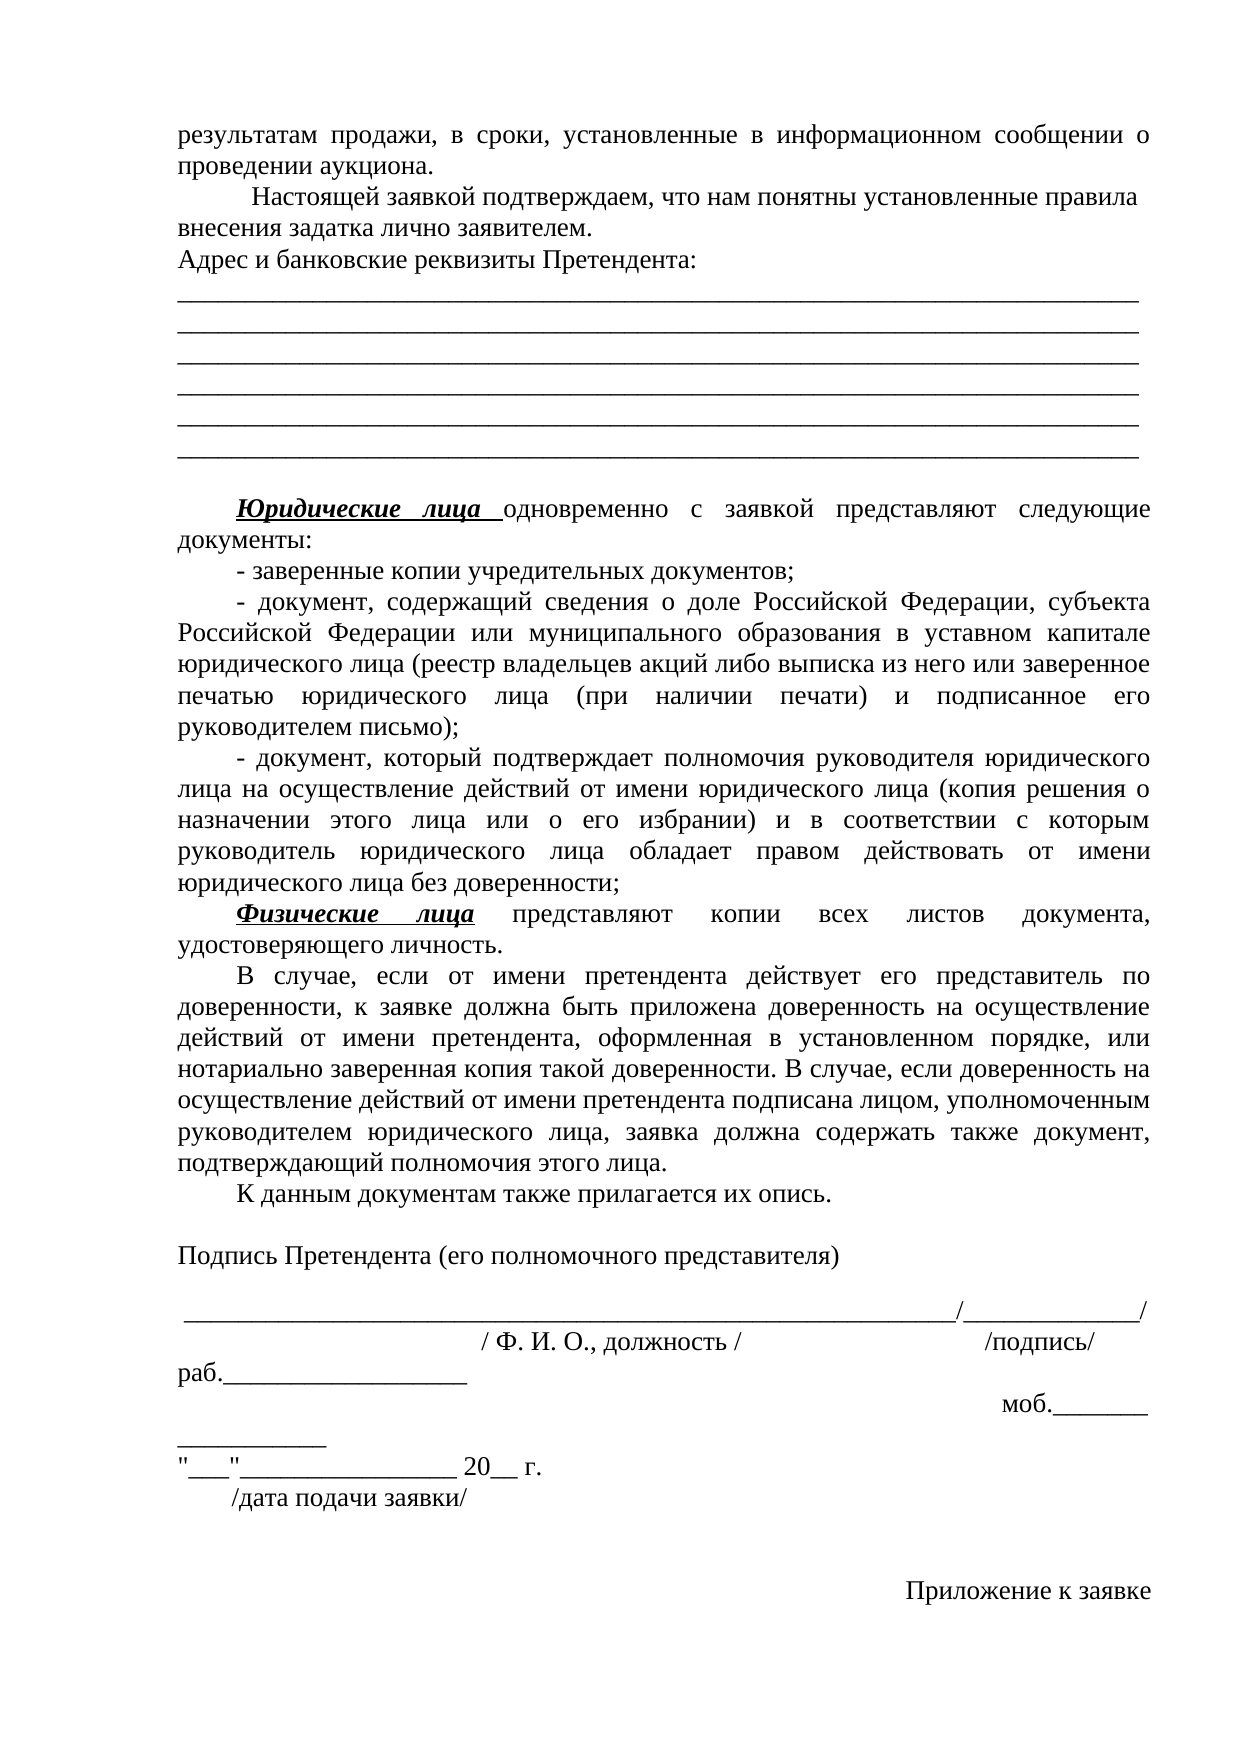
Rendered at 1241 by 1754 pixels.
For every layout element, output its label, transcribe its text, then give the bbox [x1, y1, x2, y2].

text Настоящей заявкой подтверждаем, что нам понятны установленные правила внесения задатка лично заявителем. [177, 180, 1152, 243]
text ______________________________________________________________________________________________________________________________________________ [177, 398, 1152, 461]
text В случае, если от имени претендента действует его представитель по доверенности, к заявке должна быть приложена доверенность на осуществление действий от имени претендента, оформленная в установленном порядке, или нотариально заверенная копия такой доверенности. В случае, если доверенность на осуществление действий от имени претендента подписана лицом, уполномоченным руководителем юридического лица, заявка должна содержать также документ, подтверждающий полномочия этого лица. [177, 959, 1152, 1177]
text - документ, содержащий сведения о доле Российской Федерации, субъекта Российской Федерации или муниципального образования в уставном капитале юридического лица (реестр владельцев акций либо выписка из него или заверенное печатью юридического лица (при наличии печати) и подписанное его руководителем письмо); [177, 585, 1152, 741]
text Юридические лица одновременно с заявкой представляют следующие документы: [177, 492, 1152, 554]
text _______________________________________________________________________ [177, 305, 1152, 336]
text _________________________________________________________/_____________/ [177, 1294, 1152, 1325]
text моб.__________________ [177, 1388, 1152, 1450]
text раб.__________________ [177, 1356, 1152, 1388]
text / Ф. И. О., должность / /подпись/ [177, 1325, 1152, 1356]
text /дата подачи заявки/ [177, 1481, 1152, 1512]
text Приложение к заявке [177, 1574, 1152, 1606]
text - документ, который подтверждает полномочия руководителя юридического лица на осуществление действий от имени юридического лица (копия решения о назначении этого лица или о его избрании) и в соответствии с которым руководитель юридического лица обладает правом действовать от имени юридического лица без доверенности; [177, 741, 1152, 897]
text К данным документам также прилагается их опись. [177, 1177, 1152, 1208]
text Физические лица представляют копии всех листов документа, удостоверяющего личность. [177, 897, 1152, 959]
text _______________________________________________________________________ [177, 367, 1152, 398]
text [177, 118, 1152, 180]
text Подпись Претендента (его полномочного представителя) [177, 1239, 1152, 1271]
text Адрес и банковские реквизиты Претендента: _______________________________________________________________________ [177, 243, 1152, 305]
text _______________________________________________________________________ [177, 336, 1152, 367]
text "___"________________ 20__ г. [177, 1450, 1152, 1481]
text - заверенные копии учредительных документов; [177, 554, 1152, 585]
